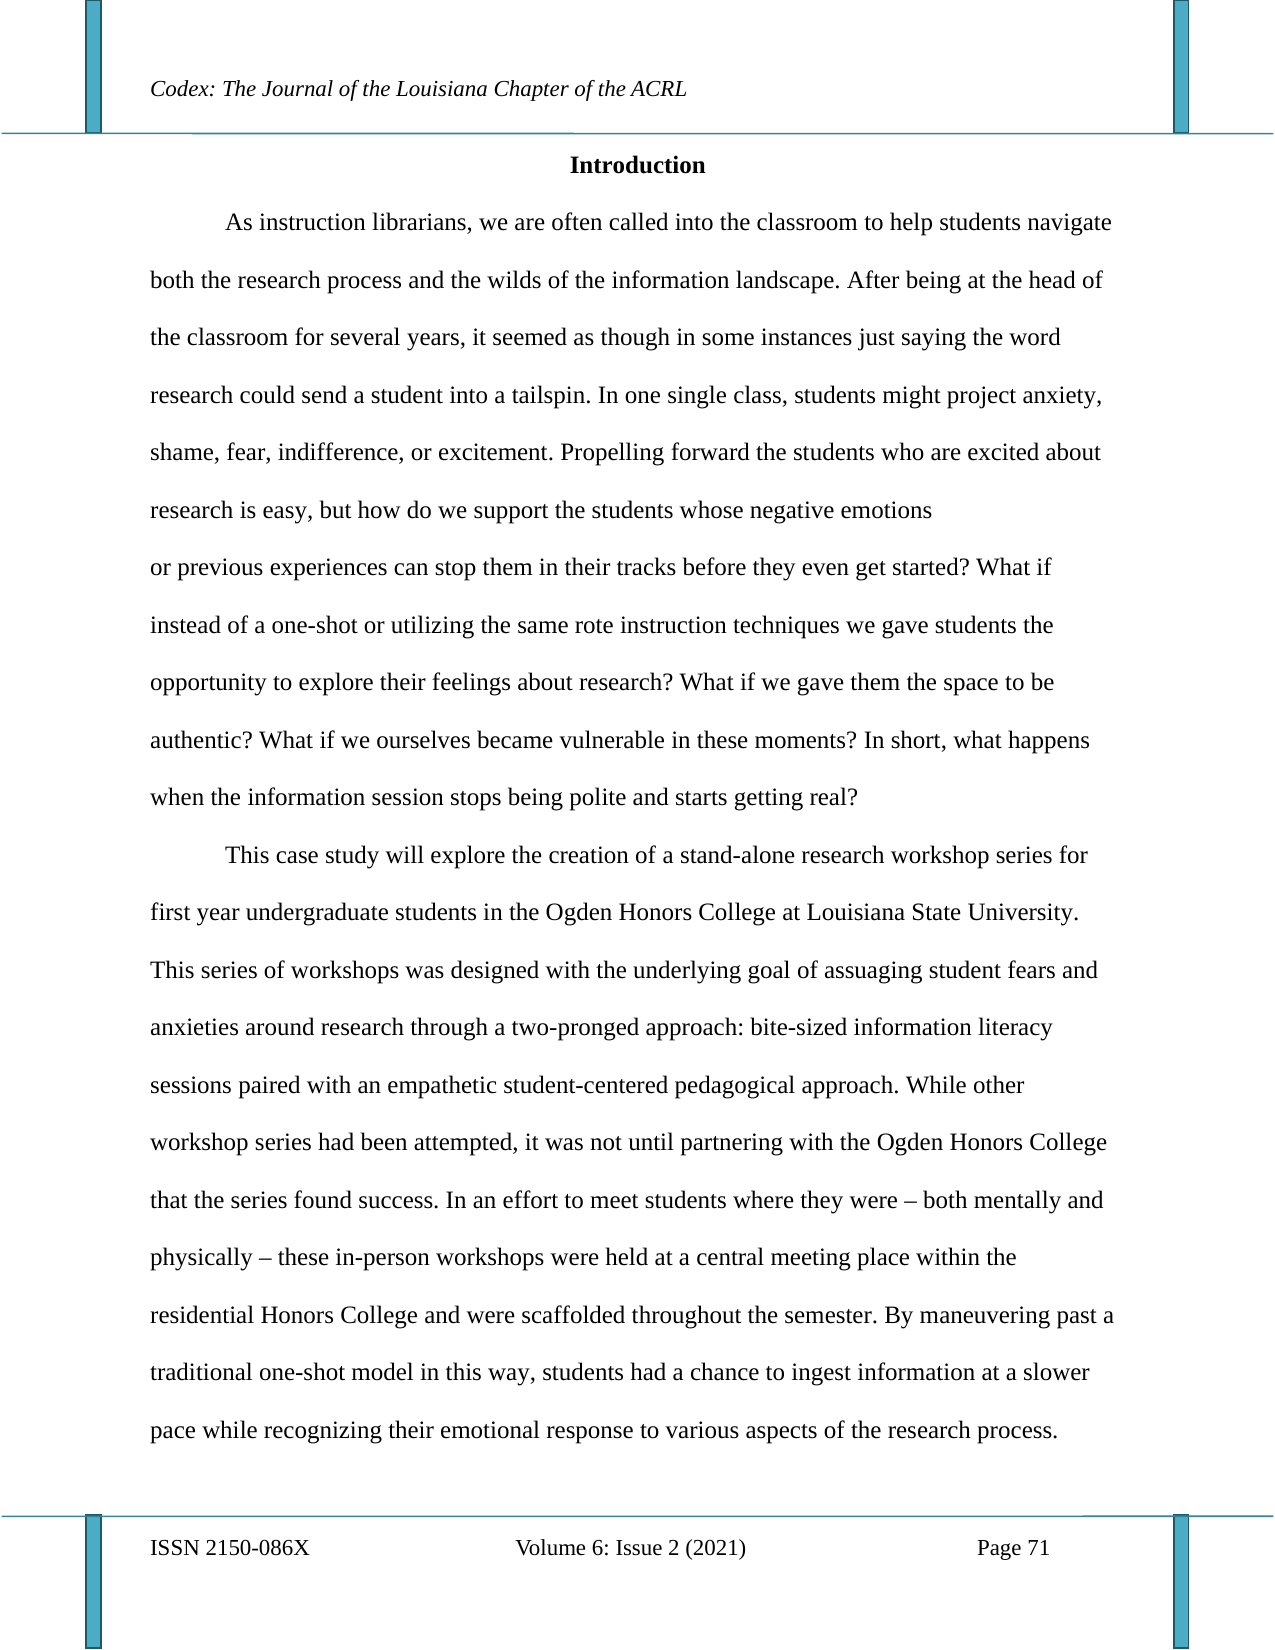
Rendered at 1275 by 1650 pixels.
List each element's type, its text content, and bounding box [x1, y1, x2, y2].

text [150, 840, 1125, 1444]
text Introduction [150, 150, 1125, 179]
text As instruction librarians, we are often called into the classroom to help students navigate both the research process and the wilds of the information landscape. After being at the head of the classroom for several years, it seemed as though in some instances just saying the word research could send a student into a tailspin. In one single class, students might project anxiety, shame, fear, indifference, or excitement. Propelling forward the students who are excited about research is easy, but how do we support the students whose negative emotions or previous experiences can stop them in their tracks before they even get started? What if instead of a one-shot or utilizing the same rote instruction techniques we gave students the opportunity to explore their feelings about research? What if we gave them the space to be authentic? What if we ourselves became vulnerable in these moments? In short, what happens when the information session stops being polite and starts getting real? [150, 207, 1125, 811]
